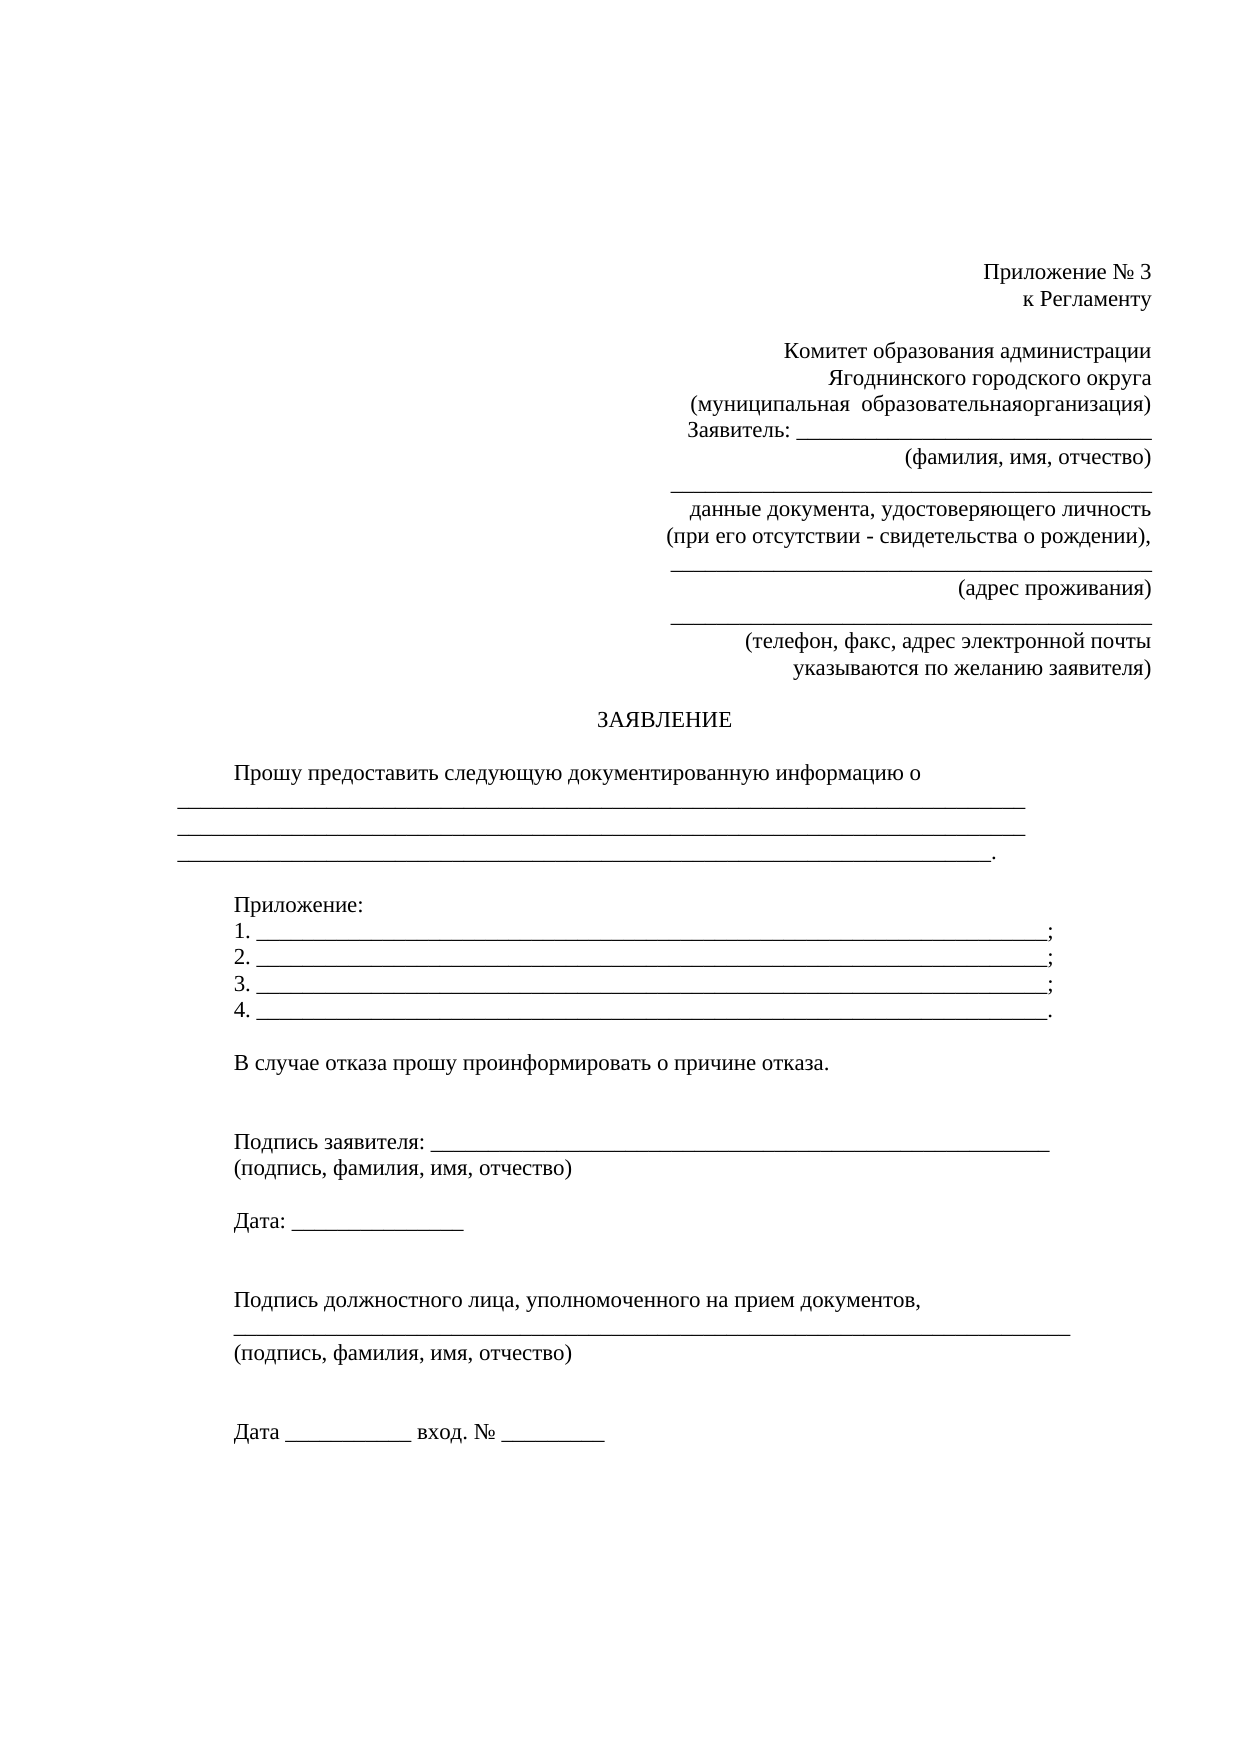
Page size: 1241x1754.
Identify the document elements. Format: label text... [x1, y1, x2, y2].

text _______________________________________________________________________. [177, 838, 1152, 864]
text Приложение № 3 [177, 258, 1152, 284]
text Дата: _______________ [177, 1207, 1152, 1233]
text Дата ___________ вход. № _________ [177, 1418, 1152, 1444]
text (адрес проживания) [177, 574, 1152, 601]
text Заявитель: _______________________________ [177, 416, 1152, 443]
text 1. _____________________________________________________________________; [177, 917, 1152, 943]
text Подпись заявителя: ______________________________________________________ [177, 1128, 1152, 1154]
text 3. _____________________________________________________________________; [177, 970, 1152, 996]
text 4. _____________________________________________________________________. [177, 996, 1152, 1022]
text данные документа, удостоверяющего личность [177, 495, 1152, 522]
text В случае отказа прошу проинформировать о причине отказа. [177, 1049, 1152, 1075]
text Подпись должностного лица, уполномоченного на прием документов, [177, 1286, 1152, 1312]
text 2. _____________________________________________________________________; [177, 943, 1152, 970]
text __________________________________________ [177, 469, 1152, 495]
text __________________________________________________________________________ [177, 785, 1152, 812]
text Ягоднинского городского округа [177, 364, 1152, 390]
text (телефон, факс, адрес электронной почты [177, 627, 1152, 653]
text ЗАЯВЛЕНИЕ [177, 706, 1152, 733]
text (фамилия, имя, отчество) [177, 443, 1152, 469]
text Прошу предоставить следующую документированную информацию о [177, 759, 1152, 785]
text __________________________________________ [177, 548, 1152, 574]
text (подпись, фамилия, имя, отчество) [177, 1339, 1152, 1365]
text Комитет образования администрации [177, 337, 1152, 364]
text __________________________________________________________________________ [177, 812, 1152, 838]
text (подпись, фамилия, имя, отчество) [177, 1154, 1152, 1181]
text _________________________________________________________________________ [177, 1312, 1152, 1339]
text Приложение: [177, 891, 1152, 917]
text (муниципальная образовательнаяорганизация) [177, 390, 1152, 416]
text (при его отсутствии - свидетельства о рождении), [177, 522, 1152, 548]
text к Регламенту [177, 284, 1152, 311]
text указываются по желанию заявителя) [177, 653, 1152, 680]
text __________________________________________ [177, 601, 1152, 627]
